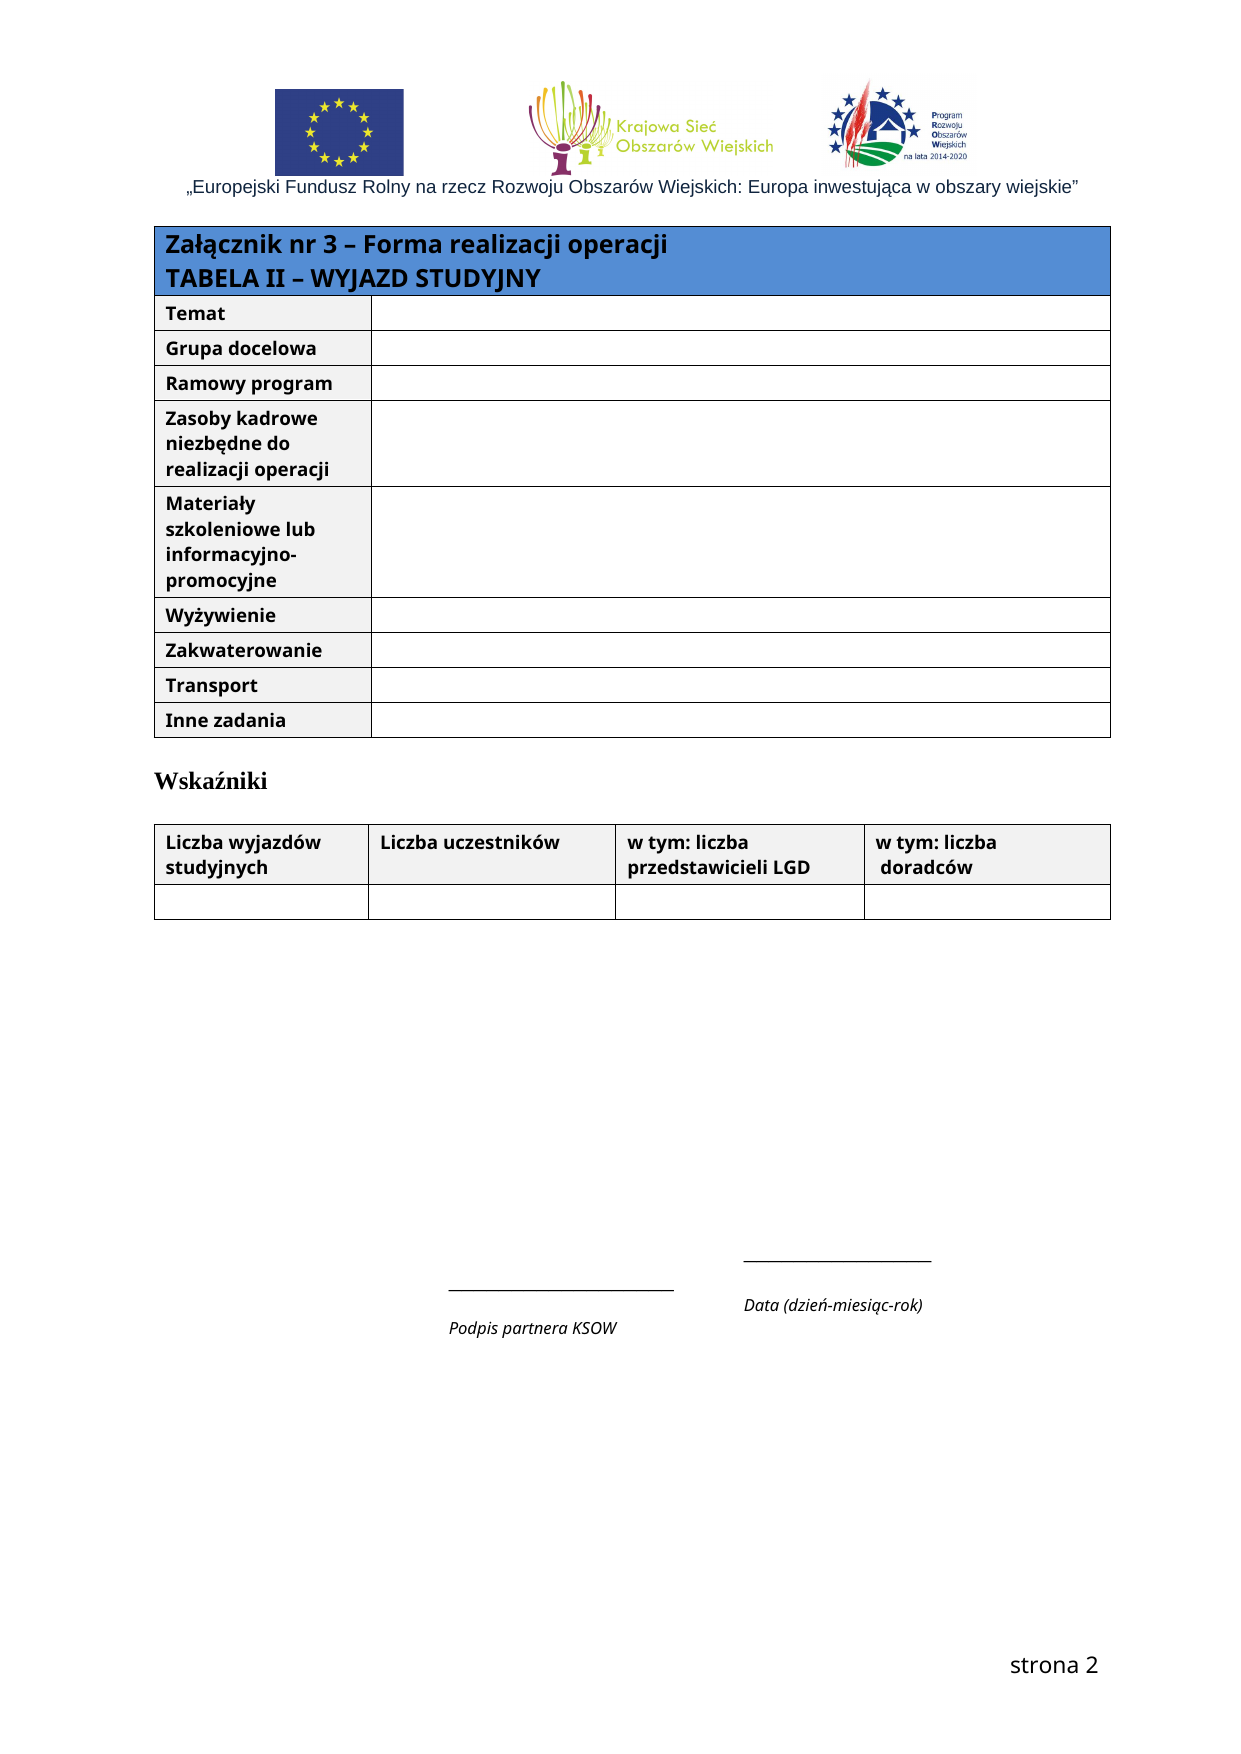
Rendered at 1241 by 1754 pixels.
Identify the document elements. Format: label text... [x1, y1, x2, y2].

table_cell [372, 331, 1110, 365]
table_header Liczba uczestników [369, 825, 615, 884]
table_cell Materiały szkoleniowe lub informacyjno-promocyjne [155, 487, 371, 597]
table_header w tym: liczba przedstawicieli LGD [616, 825, 864, 884]
table_cell [372, 487, 1110, 597]
table_cell Wyżywienie [155, 598, 371, 632]
table_cell [369, 885, 615, 919]
picture [528, 81, 773, 176]
picture [821, 73, 978, 176]
picture [275, 89, 404, 176]
table_cell Temat [155, 296, 371, 330]
table_cell [372, 296, 1110, 330]
text _______________ __________________ [153, 1236, 1111, 1294]
table_cell [372, 401, 1110, 486]
table_cell [155, 885, 368, 919]
table_cell [372, 668, 1110, 702]
table_header Załącznik nr 3 – Forma realizacji operacji TABELA II – WYJAZD STUDYJNY [155, 227, 1110, 295]
table_cell Inne zadania [155, 703, 371, 737]
table_cell Zasoby kadrowe niezbędne do realizacji operacji [155, 401, 371, 486]
table_cell [372, 703, 1110, 737]
table_header Liczba wyjazdów studyjnych [155, 825, 368, 884]
table_cell [865, 885, 1110, 919]
table_cell Transport [155, 668, 371, 702]
table_cell [372, 598, 1110, 632]
table_cell [372, 366, 1110, 399]
table_cell Zakwaterowanie [155, 633, 371, 667]
text Wskaźniki [153, 766, 1111, 795]
table_cell Ramowy program [155, 366, 371, 399]
table_cell [616, 885, 864, 919]
table_header w tym: liczba doradców [865, 825, 1110, 884]
text Data (dzień-miesiąc-rok) Podpis partnera KSOW [153, 1294, 1111, 1339]
table_cell [372, 633, 1110, 667]
table_cell Grupa docelowa [155, 331, 371, 365]
